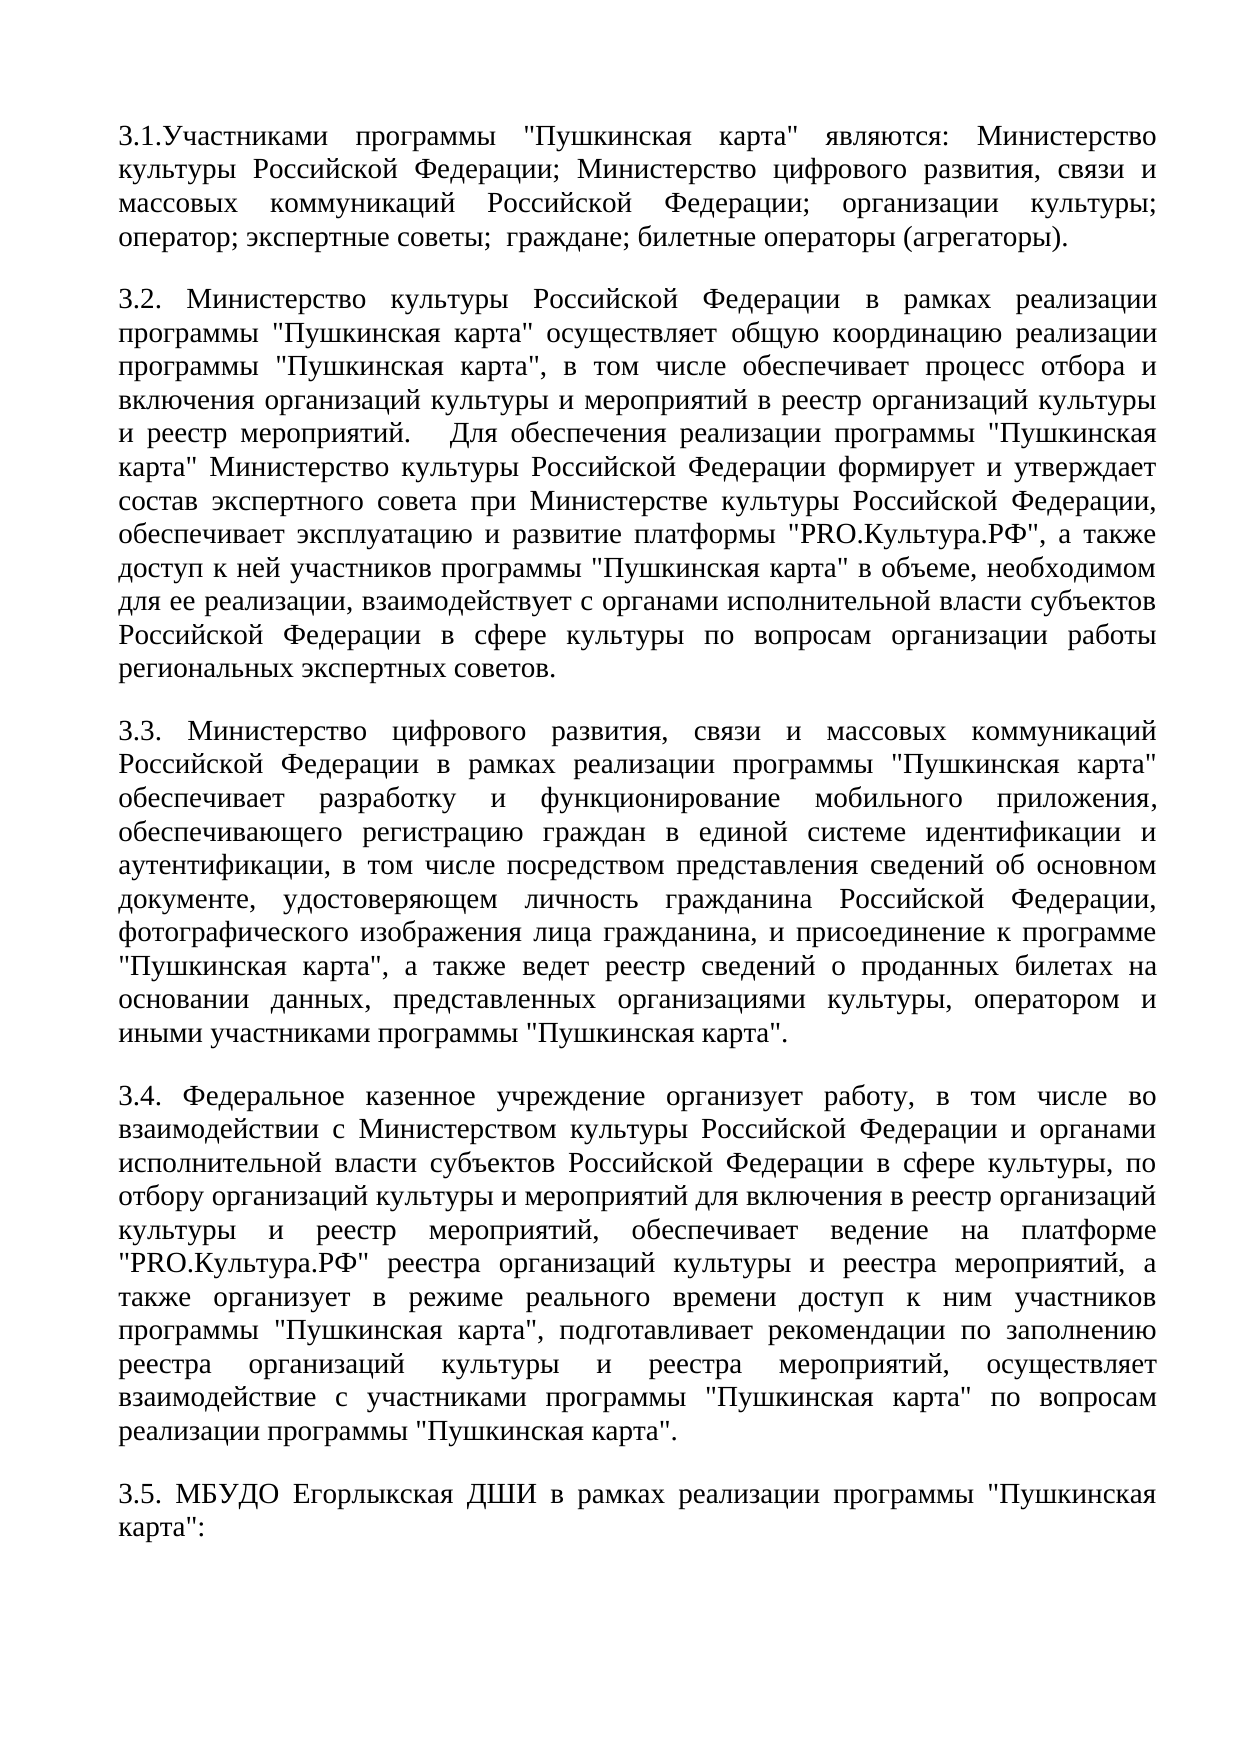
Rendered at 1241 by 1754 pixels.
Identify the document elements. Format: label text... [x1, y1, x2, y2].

text 3.5. МБУДО Егорлыкская ДШИ в рамках реализации программы "Пушкинская карта": [118, 1476, 1157, 1543]
text 3.1.Участниками программы "Пушкинская карта" являются: Министерство культуры Российской Федерации; Министерство цифрового развития, связи и массовых коммуникаций Российской Федерации; организации культуры; оператор; экспертные советы; граждане; билетные операторы (агрегаторы). [118, 118, 1157, 252]
text 3.4. Федеральное казенное учреждение организует работу, в том числе во взаимодействии с Министерством культуры Российской Федерации и органами исполнительной власти субъектов Российской Федерации в сфере культуры, по отбору организаций культуры и мероприятий для включения в реестр организаций культуры и реестр мероприятий, обеспечивает ведение на платформе "PRO.Культура.РФ" реестра организаций культуры и реестра мероприятий, а также организует в режиме реального времени доступ к ним участников программы "Пушкинская карта", подготавливает рекомендации по заполнению реестра организаций культуры и реестра мероприятий, осуществляет взаимодействие с участниками программы "Пушкинская карта" по вопросам реализации программы "Пушкинская карта". [118, 1078, 1157, 1447]
text 3.3. Министерство цифрового развития, связи и массовых коммуникаций Российской Федерации в рамках реализации программы "Пушкинская карта" обеспечивает разработку и функционирование мобильного приложения, обеспечивающего регистрацию граждан в единой системе идентификации и аутентификации, в том числе посредством представления сведений об основном документе, удостоверяющем личность гражданина Российской Федерации, фотографического изображения лица гражданина, и присоединение к программе "Пушкинская карта", а также ведет реестр сведений о проданных билетах на основании данных, представленных организациями культуры, оператором и иными участниками программы "Пушкинская карта". [118, 713, 1157, 1048]
text 3.2. Министерство культуры Российской Федерации в рамках реализации программы "Пушкинская карта" осуществляет общую координацию реализации программы "Пушкинская карта", в том числе обеспечивает процесс отбора и включения организаций культуры и мероприятий в реестр организаций культуры и реестр мероприятий. Для обеспечения реализации программы "Пушкинская карта" Министерство культуры Российской Федерации формирует и утверждает состав экспертного совета при Министерстве культуры Российской Федерации, обеспечивает эксплуатацию и развитие платформы "PRO.Культура.РФ", а также доступ к ней участников программы "Пушкинская карта" в объеме, необходимом для ее реализации, взаимодействует с органами исполнительной власти субъектов Российской Федерации в сфере культуры по вопросам организации работы региональных экспертных советов. [118, 281, 1157, 684]
